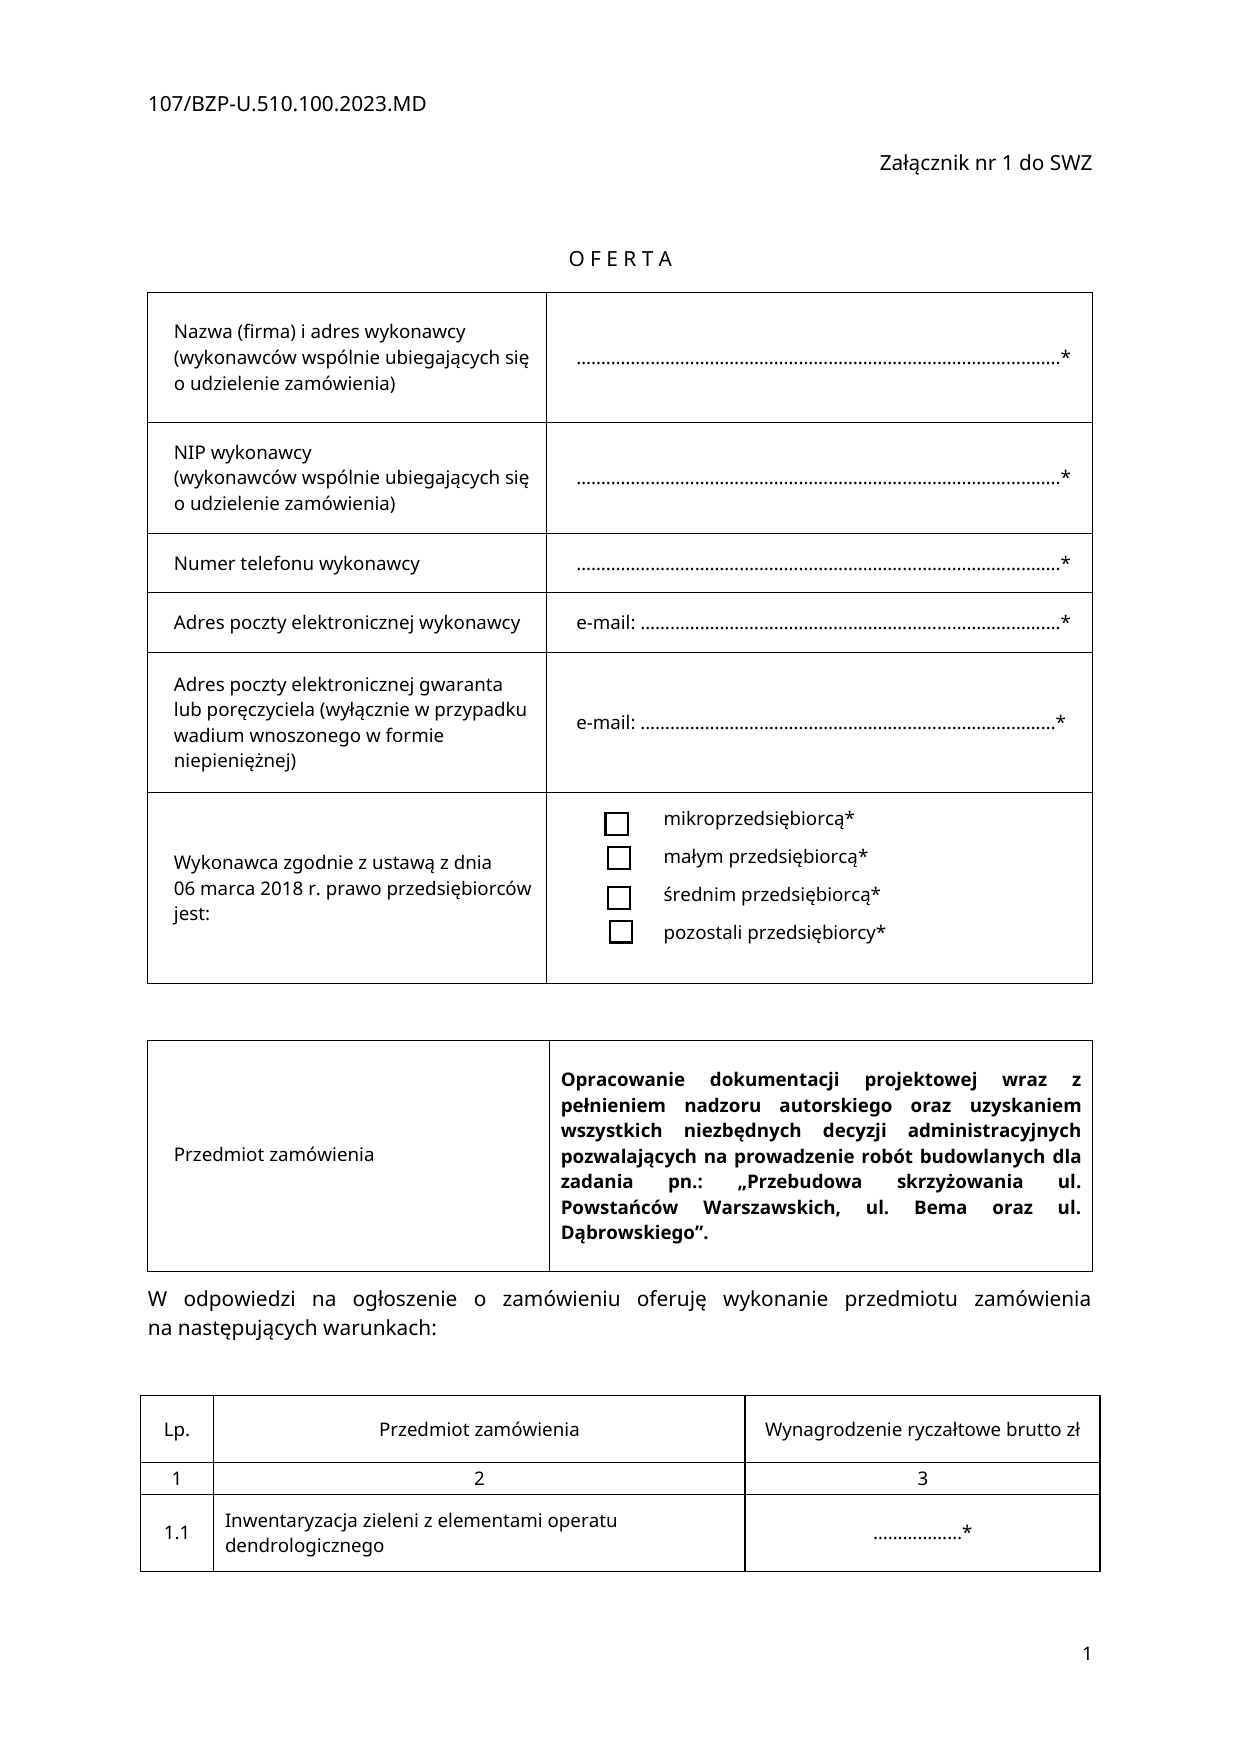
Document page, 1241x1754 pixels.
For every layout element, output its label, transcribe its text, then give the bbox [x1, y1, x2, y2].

table_header Wynagrodzenie ryczałtowe brutto zł [746, 1396, 1099, 1462]
table_cell Adres poczty elektronicznej gwaranta lub poręczyciela (wyłącznie w przypadku wadium wnoszonego w formie niepieniężnej) [148, 653, 546, 792]
table_header Lp. [141, 1396, 213, 1462]
table_cell Wykonawca zgodnie z ustawą z dnia 06 marca 2018 r. prawo przedsiębiorców jest: [148, 793, 546, 983]
table_cell 1 [141, 1463, 213, 1493]
table_header ……………………………………………………………………………………..* [547, 293, 1092, 422]
table_cell e-mail: …………………………………………………………………………* [547, 653, 1092, 792]
table_cell NIP wykonawcy (wykonawców wspólnie ubiegających się o udzielenie zamówienia) [148, 423, 546, 532]
table_cell Adres poczty elektronicznej wykonawcy [148, 593, 546, 652]
table_cell 3 [746, 1463, 1099, 1493]
table_header Przedmiot zamówienia [148, 1041, 549, 1271]
table_header Opracowanie dokumentacji projektowej wraz z pełnieniem nadzoru autorskiego oraz uzyskaniem wszystkich niezbędnych decyzji administracyjnych pozwalających na prowadzenie robót budowlanych dla zadania pn.: „Przebudowa skrzyżowania ul. Powstańców Warszawskich, ul. Bema oraz ul. Dąbrowskiego”. [550, 1041, 1092, 1271]
text W odpowiedzi na ogłoszenie o zamówieniu oferuję wykonanie przedmiotu zamówienia na następujących warunkach: [148, 1284, 1092, 1341]
table_cell 1.1 [141, 1495, 213, 1571]
table_cell ……………………………………………………………………………………..* [547, 534, 1092, 592]
table_cell Inwentaryzacja zieleni z elementami operatu dendrologicznego [214, 1495, 744, 1571]
table_cell ……………………………………………………………………………………..* [547, 423, 1092, 532]
table_cell 2 [214, 1463, 744, 1493]
table_header Nazwa (firma) i adres wykonawcy (wykonawców wspólnie ubiegających się o udzielenie zamówienia) [148, 293, 546, 422]
table_header Przedmiot zamówienia [214, 1396, 744, 1462]
table_cell ………………* [746, 1495, 1099, 1571]
text O F E R T A [148, 244, 1092, 272]
text Załącznik nr 1 do SWZ [148, 148, 1092, 176]
table_cell mikroprzedsiębiorcą* małym przedsiębiorcą* średnim przedsiębiorcą* pozostali przedsiębiorcy* [547, 793, 1092, 983]
table_cell Numer telefonu wykonawcy [148, 534, 546, 592]
table_cell e-mail: ………………………………………………………………………….* [547, 593, 1092, 652]
